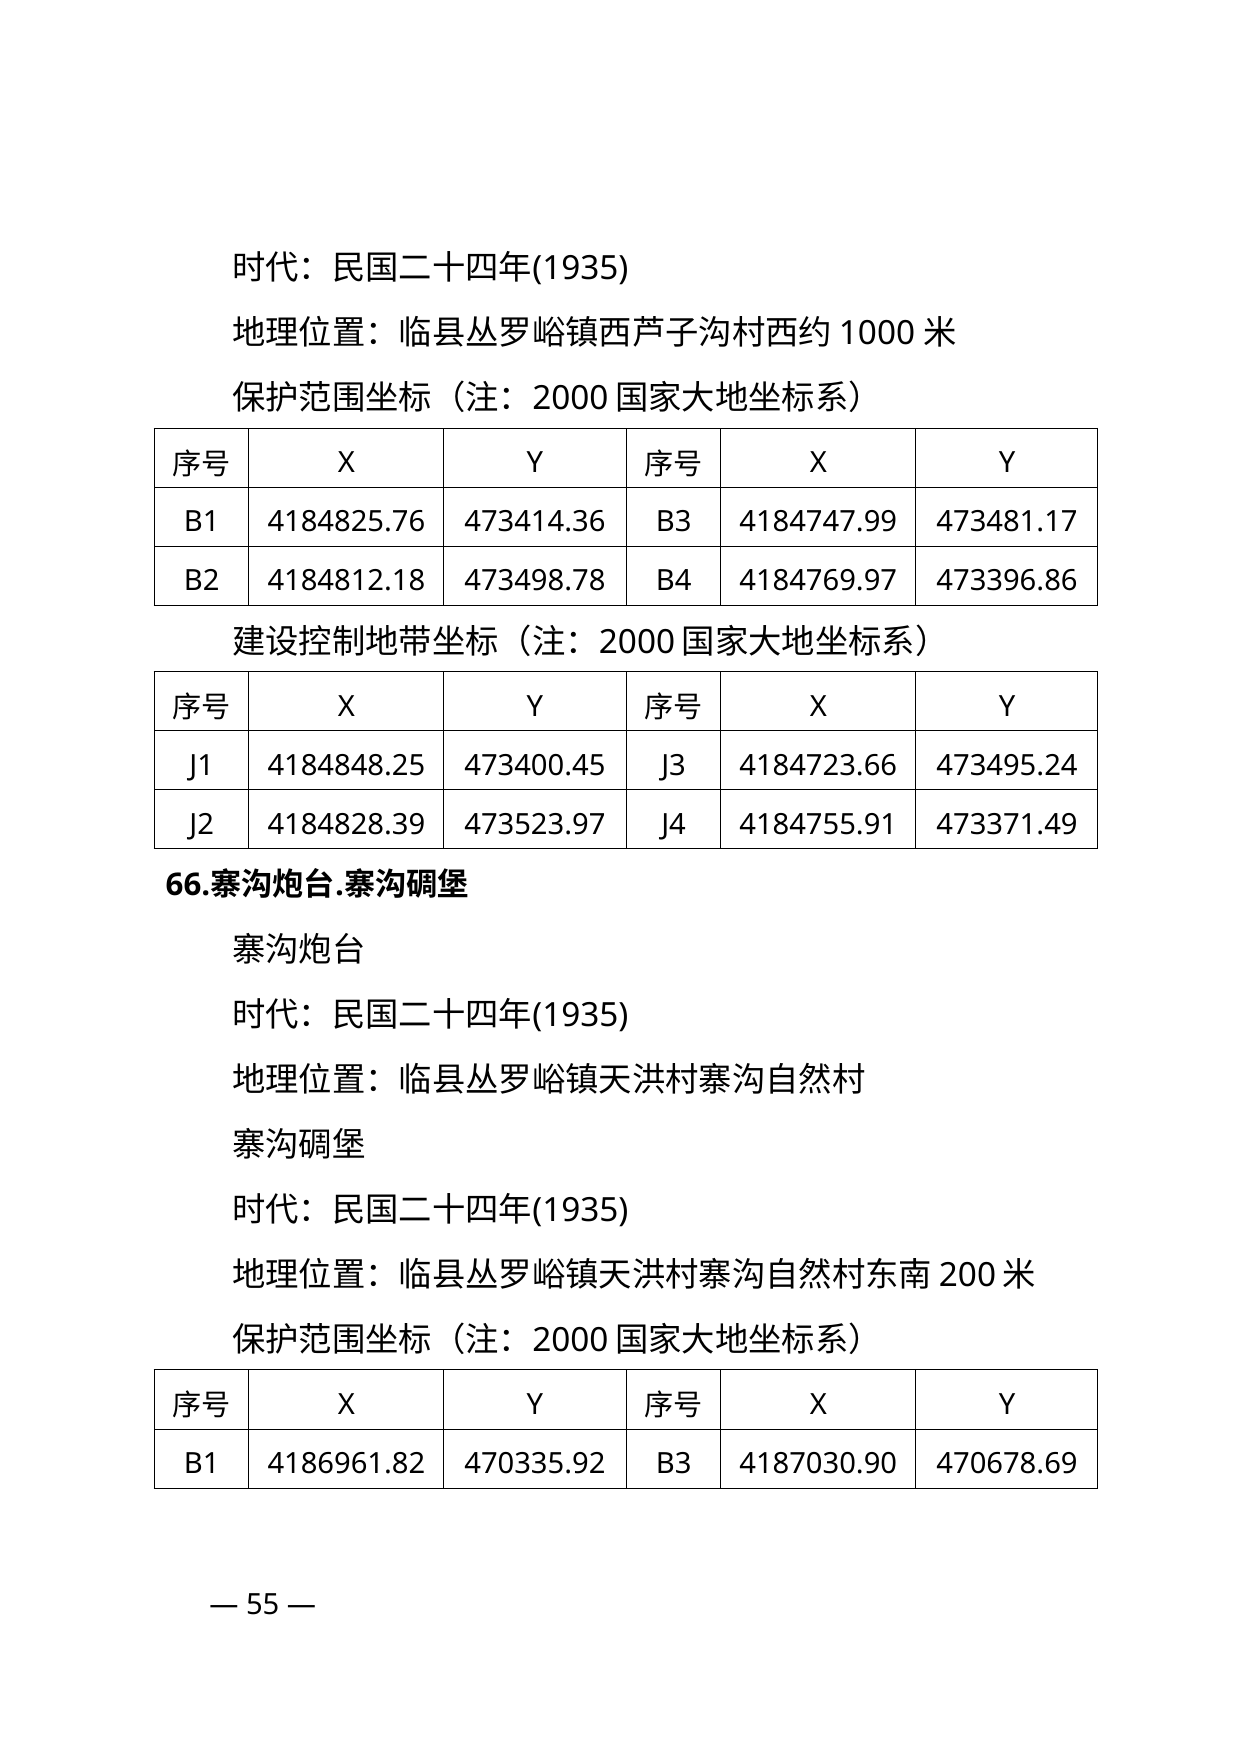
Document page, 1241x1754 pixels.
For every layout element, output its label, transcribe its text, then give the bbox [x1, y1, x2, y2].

text 地理位置：临县丛罗峪镇天洪村寨沟自然村东南200米 [165, 1239, 1087, 1304]
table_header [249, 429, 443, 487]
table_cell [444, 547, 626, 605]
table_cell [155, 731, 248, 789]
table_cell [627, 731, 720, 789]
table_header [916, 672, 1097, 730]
list 建设控制地带坐标（注：2000国家大地坐标系） [165, 606, 1087, 671]
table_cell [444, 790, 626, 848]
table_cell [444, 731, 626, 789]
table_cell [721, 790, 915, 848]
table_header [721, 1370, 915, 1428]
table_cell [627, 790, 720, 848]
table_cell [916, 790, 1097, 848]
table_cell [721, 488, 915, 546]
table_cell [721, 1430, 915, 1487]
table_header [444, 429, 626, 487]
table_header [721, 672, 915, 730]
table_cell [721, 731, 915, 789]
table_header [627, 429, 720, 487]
list 保护范围坐标（注：2000国家大地坐标系） [165, 363, 1087, 428]
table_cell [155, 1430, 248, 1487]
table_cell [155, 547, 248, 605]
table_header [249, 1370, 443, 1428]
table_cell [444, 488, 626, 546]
text 时代：民国二十四年(1935) [165, 1174, 1087, 1239]
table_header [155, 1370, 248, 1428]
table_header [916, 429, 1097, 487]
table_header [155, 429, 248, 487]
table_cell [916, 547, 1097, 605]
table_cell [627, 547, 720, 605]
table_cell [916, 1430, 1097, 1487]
text 地理位置：临县丛罗峪镇天洪村寨沟自然村 [165, 1044, 1087, 1109]
text 66.寨沟炮台.寨沟碉堡 [165, 849, 1087, 914]
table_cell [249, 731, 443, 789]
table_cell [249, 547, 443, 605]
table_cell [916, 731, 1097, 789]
text 时代：民国二十四年(1935) [165, 979, 1087, 1044]
text 寨沟碉堡 [165, 1109, 1087, 1174]
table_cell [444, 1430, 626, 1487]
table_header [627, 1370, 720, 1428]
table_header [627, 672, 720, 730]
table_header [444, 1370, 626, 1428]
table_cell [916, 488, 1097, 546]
text 时代：民国二十四年(1935) [165, 233, 1087, 298]
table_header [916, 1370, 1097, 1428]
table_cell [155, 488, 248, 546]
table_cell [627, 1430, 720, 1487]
text 保护范围坐标（注：2000国家大地坐标系） [165, 1304, 1087, 1369]
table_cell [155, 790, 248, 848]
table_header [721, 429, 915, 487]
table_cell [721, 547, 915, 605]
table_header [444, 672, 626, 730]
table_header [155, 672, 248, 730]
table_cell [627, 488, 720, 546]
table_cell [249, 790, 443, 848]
text 地理位置：临县丛罗峪镇西芦子沟村西约1000 米 [165, 298, 1087, 363]
text 寨沟炮台 [165, 914, 1087, 979]
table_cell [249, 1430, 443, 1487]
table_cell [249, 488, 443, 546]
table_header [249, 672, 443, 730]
